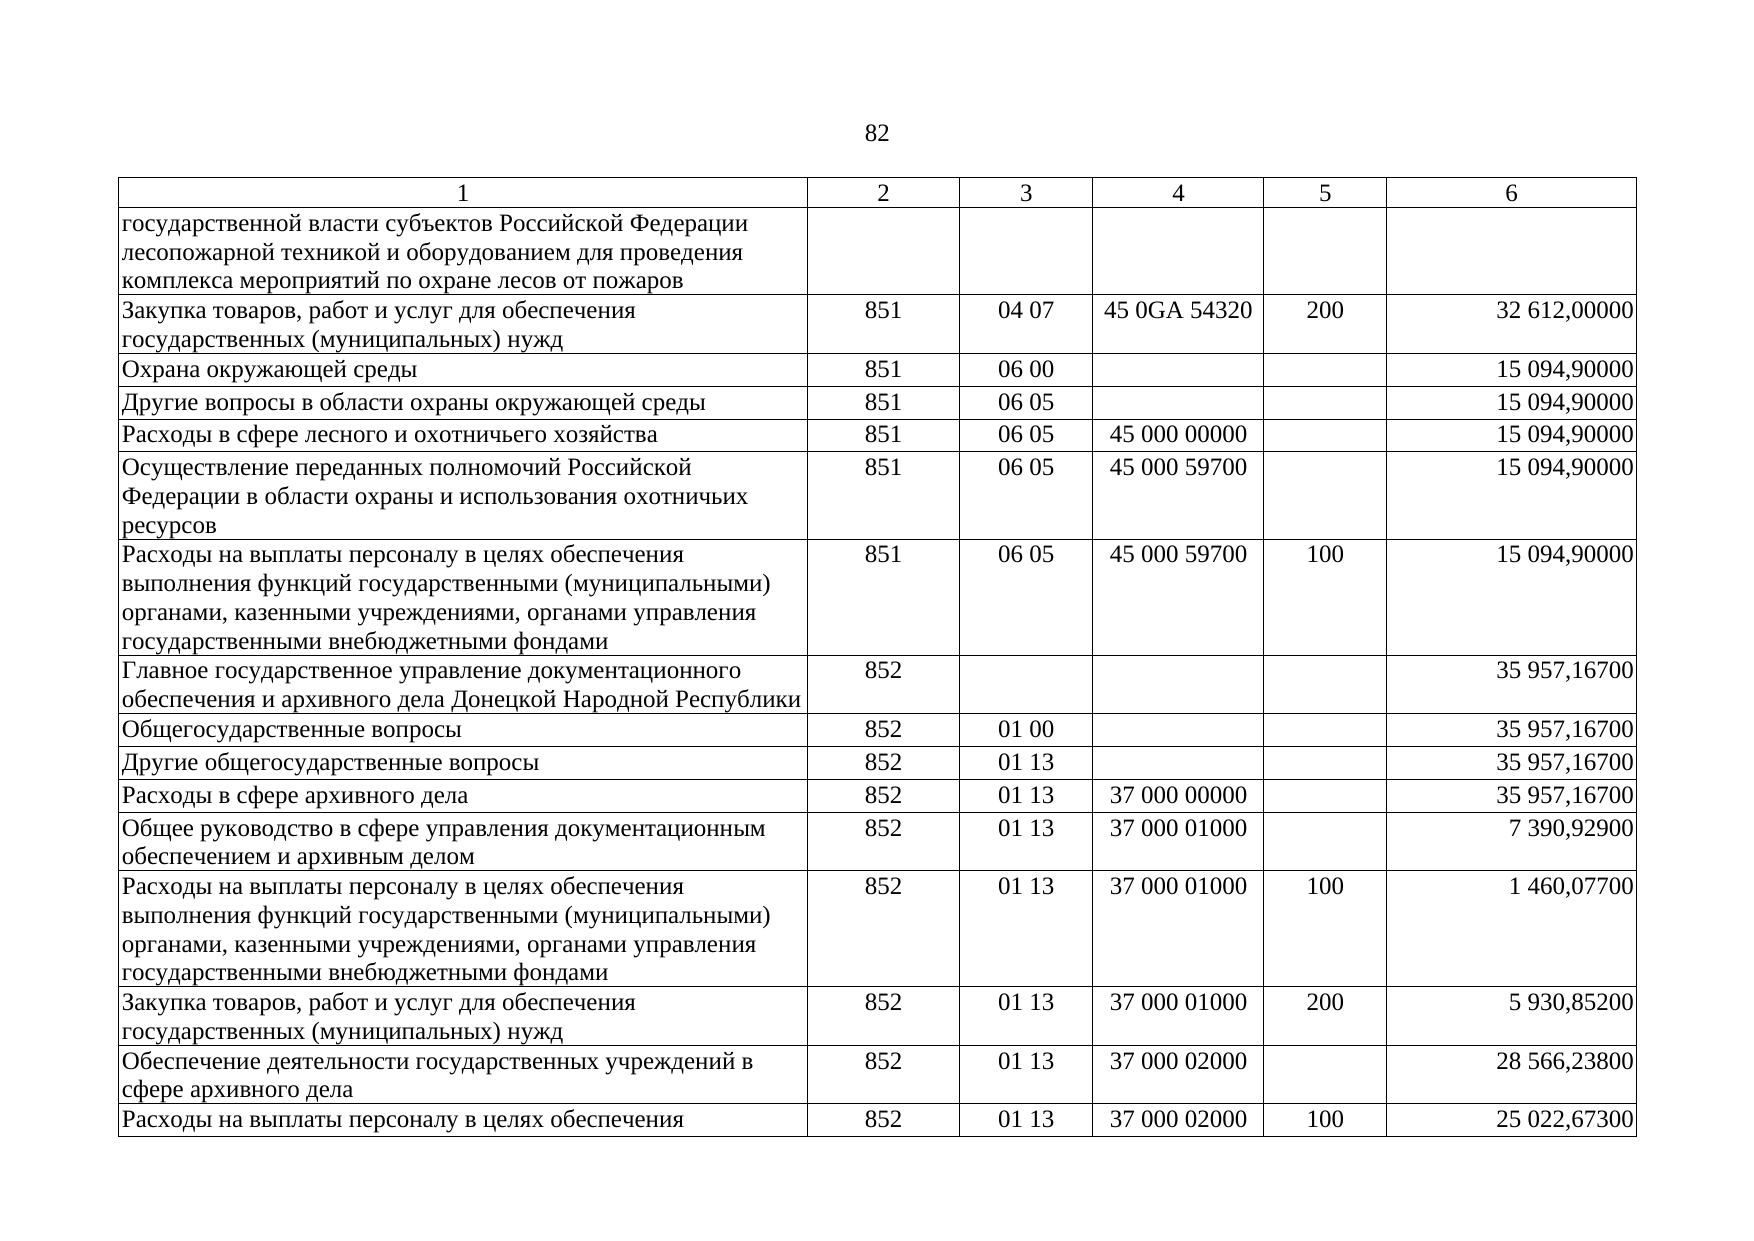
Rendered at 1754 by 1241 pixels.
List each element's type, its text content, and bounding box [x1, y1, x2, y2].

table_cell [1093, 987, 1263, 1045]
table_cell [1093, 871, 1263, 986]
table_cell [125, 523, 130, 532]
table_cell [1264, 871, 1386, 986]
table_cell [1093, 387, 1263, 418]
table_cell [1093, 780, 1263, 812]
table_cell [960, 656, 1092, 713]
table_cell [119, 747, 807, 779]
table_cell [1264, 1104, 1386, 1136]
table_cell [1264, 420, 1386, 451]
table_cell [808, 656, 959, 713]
table_header 2 [808, 178, 959, 207]
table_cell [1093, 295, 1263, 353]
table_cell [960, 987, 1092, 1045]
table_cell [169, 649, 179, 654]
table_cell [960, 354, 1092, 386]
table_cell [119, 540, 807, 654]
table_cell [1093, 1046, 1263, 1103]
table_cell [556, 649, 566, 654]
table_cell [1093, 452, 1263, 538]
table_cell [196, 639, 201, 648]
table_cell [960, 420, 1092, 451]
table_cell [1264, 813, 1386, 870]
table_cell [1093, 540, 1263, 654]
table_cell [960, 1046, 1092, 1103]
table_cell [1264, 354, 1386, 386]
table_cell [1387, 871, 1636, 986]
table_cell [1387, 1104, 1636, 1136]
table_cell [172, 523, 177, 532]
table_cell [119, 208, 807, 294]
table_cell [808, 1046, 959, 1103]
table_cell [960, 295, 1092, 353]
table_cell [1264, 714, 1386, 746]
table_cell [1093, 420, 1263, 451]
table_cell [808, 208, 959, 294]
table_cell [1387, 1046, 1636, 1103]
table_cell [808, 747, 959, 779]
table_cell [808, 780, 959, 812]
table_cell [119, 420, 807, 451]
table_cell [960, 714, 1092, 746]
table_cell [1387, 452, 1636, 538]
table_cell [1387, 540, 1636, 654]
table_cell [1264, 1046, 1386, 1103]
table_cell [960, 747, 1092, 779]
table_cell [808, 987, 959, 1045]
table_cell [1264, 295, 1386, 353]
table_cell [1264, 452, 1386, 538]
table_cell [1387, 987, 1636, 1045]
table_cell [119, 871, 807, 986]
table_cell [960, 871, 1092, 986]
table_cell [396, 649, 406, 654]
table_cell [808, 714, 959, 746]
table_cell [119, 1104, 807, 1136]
table_header 1 [119, 178, 807, 207]
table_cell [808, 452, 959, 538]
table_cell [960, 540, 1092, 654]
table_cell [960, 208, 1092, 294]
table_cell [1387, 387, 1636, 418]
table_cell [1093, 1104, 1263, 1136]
table_header 3 [960, 178, 1092, 207]
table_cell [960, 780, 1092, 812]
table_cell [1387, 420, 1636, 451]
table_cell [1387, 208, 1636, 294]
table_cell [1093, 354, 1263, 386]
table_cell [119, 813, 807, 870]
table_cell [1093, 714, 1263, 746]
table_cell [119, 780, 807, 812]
table_header 4 [1093, 178, 1263, 207]
table_header 5 [1264, 178, 1386, 207]
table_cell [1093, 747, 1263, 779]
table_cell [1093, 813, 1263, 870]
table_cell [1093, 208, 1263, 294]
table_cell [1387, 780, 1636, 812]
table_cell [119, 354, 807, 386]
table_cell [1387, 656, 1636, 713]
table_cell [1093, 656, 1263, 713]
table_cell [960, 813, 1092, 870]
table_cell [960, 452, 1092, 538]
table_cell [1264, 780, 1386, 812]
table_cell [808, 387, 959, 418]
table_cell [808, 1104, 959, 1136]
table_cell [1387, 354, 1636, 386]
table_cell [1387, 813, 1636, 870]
table_header 6 [1387, 178, 1636, 207]
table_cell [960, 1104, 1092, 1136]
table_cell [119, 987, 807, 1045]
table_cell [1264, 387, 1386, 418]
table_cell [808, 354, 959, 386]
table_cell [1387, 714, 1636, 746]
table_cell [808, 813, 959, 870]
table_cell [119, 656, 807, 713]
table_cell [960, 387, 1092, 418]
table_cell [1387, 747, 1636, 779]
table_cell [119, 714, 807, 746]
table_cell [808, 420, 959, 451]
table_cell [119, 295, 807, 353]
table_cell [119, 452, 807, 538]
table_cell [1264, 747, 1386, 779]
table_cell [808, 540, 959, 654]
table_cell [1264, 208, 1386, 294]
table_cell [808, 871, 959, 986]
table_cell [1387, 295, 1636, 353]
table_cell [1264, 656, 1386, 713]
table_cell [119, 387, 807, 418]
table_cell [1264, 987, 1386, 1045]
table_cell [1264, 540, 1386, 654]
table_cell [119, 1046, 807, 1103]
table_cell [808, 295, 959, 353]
